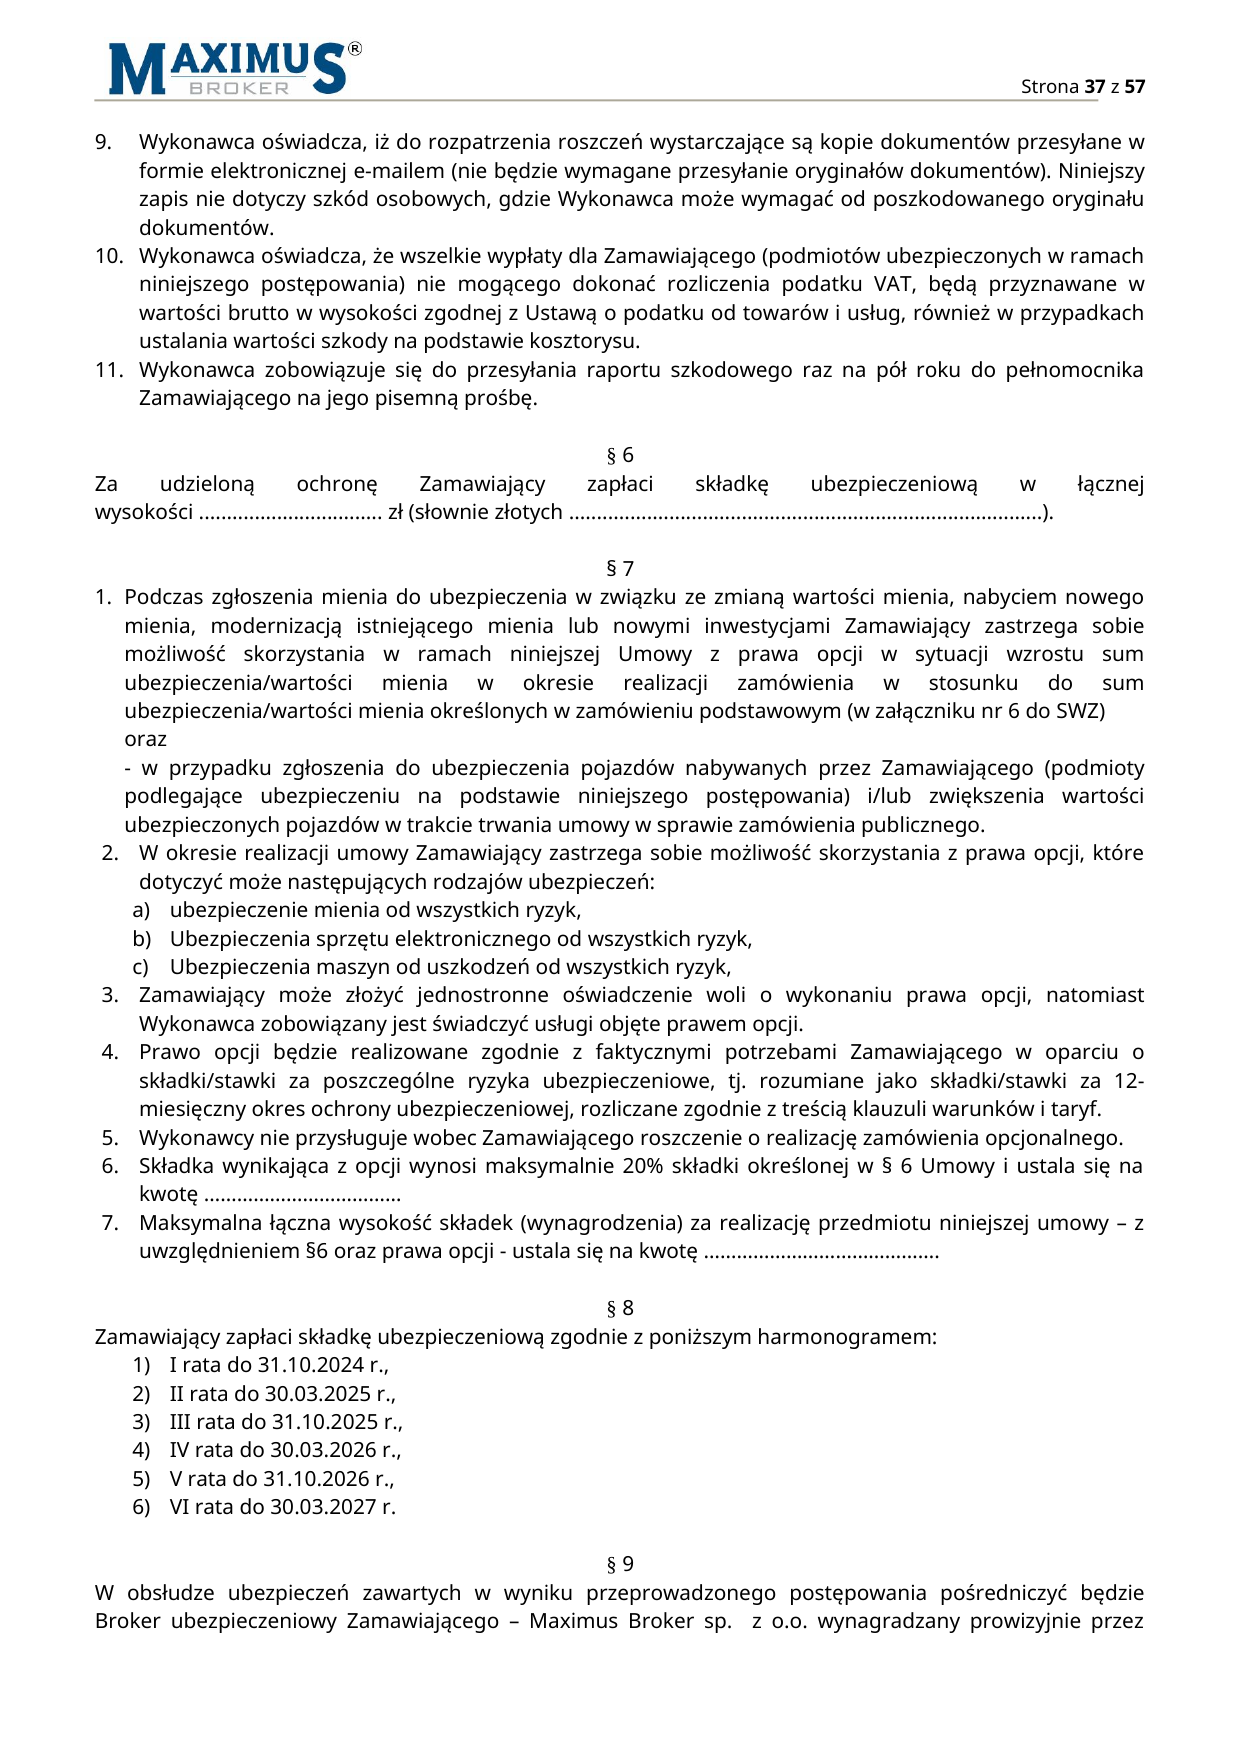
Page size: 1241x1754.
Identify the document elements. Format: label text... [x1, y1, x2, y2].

text § 7 [94, 554, 1146, 582]
list III rata do 31.10.2025 r., [132, 1407, 1146, 1436]
text oraz [124, 724, 1146, 753]
text 6 [94, 440, 1146, 469]
text Za udzieloną ochronę Zamawiający zapłaci składkę ubezpieczeniową w łącznej wysokości ................................. zł (słownie złotych .....................................................................................). [94, 469, 1146, 526]
list IV rata do 30.03.2026 r., [132, 1436, 1146, 1464]
list W okresie realizacji umowy Zamawiający zastrzega sobie możliwość skorzystania z prawa opcji, które dotyczyć może następujących rodzajów ubezpieczeń: [101, 838, 1146, 895]
list ubezpieczenie mienia od wszystkich ryzyk, [132, 895, 1146, 924]
text Zamawiający zapłaci składkę ubezpieczeniową zgodnie z poniższym harmonogramem: [94, 1322, 1146, 1350]
text - w przypadku zgłoszenia do ubezpieczenia pojazdów nabywanych przez Zamawiającego (podmioty podlegające ubezpieczeniu na podstawie niniejszego postępowania) i/lub zwiększenia wartości ubezpieczonych pojazdów w trakcie trwania umowy w sprawie zamówienia publicznego. [124, 753, 1146, 838]
list Wykonawca oświadcza, że wszelkie wypłaty dla Zamawiającego (podmiotów ubezpieczonych w ramach niniejszego postępowania) nie mogącego dokonać rozliczenia podatku VAT, będą przyznawane w wartości brutto w wysokości zgodnej z Ustawą o podatku od towarów i usług, również w przypadkach ustalania wartości szkody na podstawie kosztorysu. [94, 241, 1146, 355]
text 8 [94, 1293, 1146, 1322]
list Zamawiający może złożyć jednostronne oświadczenie woli o wykonaniu prawa opcji, natomiast Wykonawca zobowiązany jest świadczyć usługi objęte prawem opcji. [101, 981, 1146, 1037]
list Ubezpieczenia sprzętu elektronicznego od wszystkich ryzyk, [132, 924, 1146, 952]
list II rata do 30.03.2025 r., [132, 1379, 1146, 1407]
list Maksymalna łączna wysokość składek (wynagrodzenia) za realizację przedmiotu niniejszej umowy – z uwzględnieniem §6 oraz prawa opcji - ustala się na kwotę ……………………………………. [101, 1208, 1146, 1265]
list V rata do 31.10.2026 r., [132, 1464, 1146, 1492]
list Wykonawca zobowiązuje się do przesyłania raportu szkodowego raz na pół roku do pełnomocnika Zamawiającego na jego pisemną prośbę. [94, 355, 1146, 412]
text 1. Podczas zgłoszenia mienia do ubezpieczenia w związku ze zmianą wartości mienia, nabyciem nowego mienia, modernizacją istniejącego mienia lub nowymi inwestycjami Zamawiający zastrzega sobie możliwość skorzystania w ramach niniejszej Umowy z prawa opcji w sytuacji wzrostu sum ubezpieczenia/wartości mienia w okresie realizacji zamówienia w stosunku do sum ubezpieczenia/wartości mienia określonych w zamówieniu podstawowym (w załączniku nr 6 do SWZ) [94, 582, 1146, 724]
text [94, 1578, 1146, 1634]
text 9 [94, 1549, 1146, 1578]
list Prawo opcji będzie realizowane zgodnie z faktycznymi potrzebami Zamawiającego w oparciu o składki/stawki za poszczególne ryzyka ubezpieczeniowe, tj. rozumiane jako składki/stawki za 12-miesięczny okres ochrony ubezpieczeniowej, rozliczane zgodnie z treścią klauzuli warunków i taryf. [101, 1037, 1146, 1123]
list I rata do 31.10.2024 r., [132, 1350, 1146, 1379]
list Wykonawca oświadcza, iż do rozpatrzenia roszczeń wystarczające są kopie dokumentów przesyłane w formie elektronicznej e-mailem (nie będzie wymagane przesyłanie oryginałów dokumentów). Niniejszy zapis nie dotyczy szkód osobowych, gdzie Wykonawca może wymagać od poszkodowanego oryginału dokumentów. [94, 127, 1146, 241]
picture [103, 37, 368, 99]
list Wykonawcy nie przysługuje wobec Zamawiającego roszczenie o realizację zamówienia opcjonalnego. [101, 1123, 1146, 1151]
list VI rata do 30.03.2027 r. [132, 1492, 1146, 1521]
list Składka wynikająca z opcji wynosi maksymalnie 20% składki określonej w § 6 Umowy i ustala się na kwotę ……………………………… [101, 1151, 1146, 1208]
list Ubezpieczenia maszyn od uszkodzeń od wszystkich ryzyk, [132, 952, 1146, 981]
